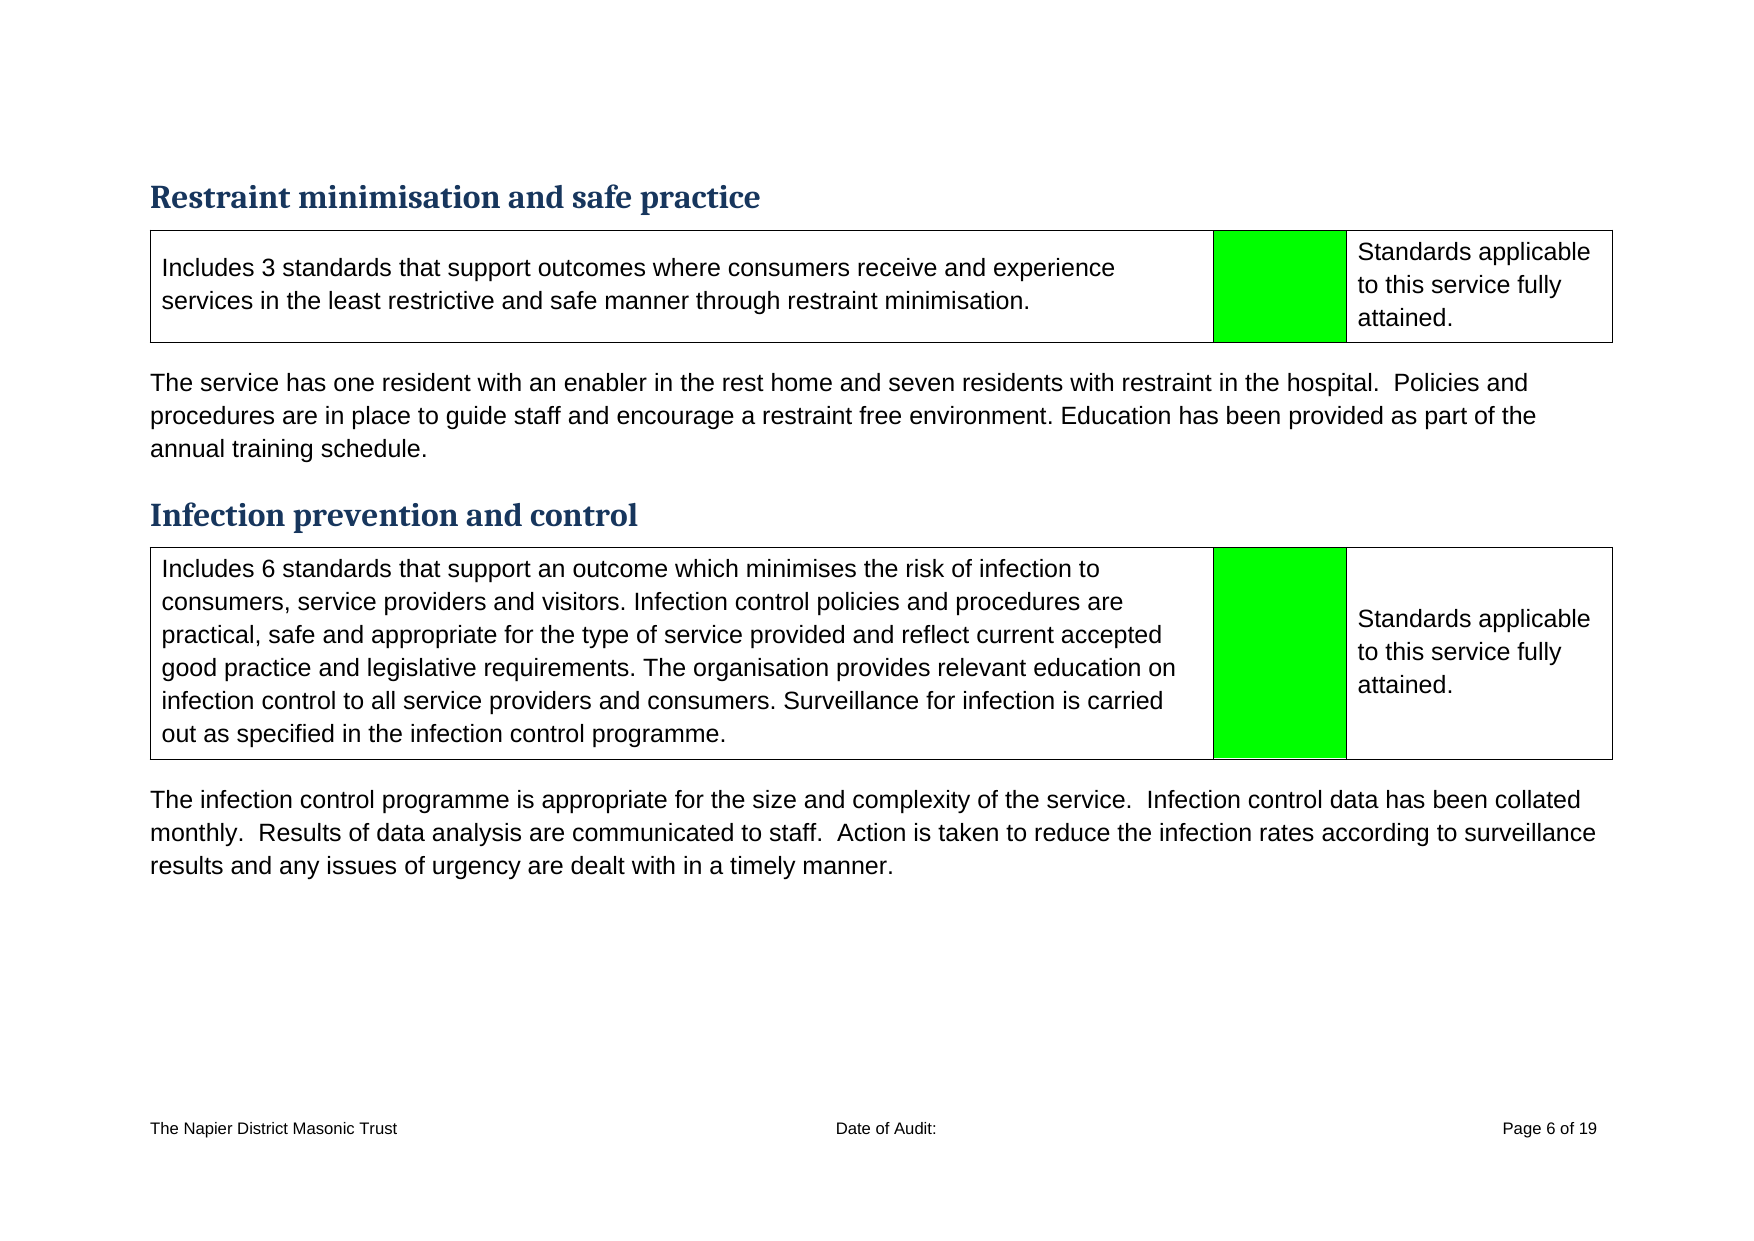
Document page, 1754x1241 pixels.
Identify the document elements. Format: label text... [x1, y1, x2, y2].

table_header Includes 6 standards that support an outcome which minimises the risk of infection to consumers, service providers and visitors. Infection control policies and procedures are practical, safe and appropriate for the type of service provided and reflect current accepted good practice and legislative requirements. The organisation provides relevant education on infection control to all service providers and consumers. Surveillance for infection is carried out as specified in the infection control programme. [151, 548, 1213, 758]
table_header [1214, 548, 1346, 758]
text The service has one resident with an enabler in the rest home and seven residents with restraint in the hospital. Policies and procedures are in place to guide staff and encourage a restraint free environment. Education has been provided as part of the annual training schedule. [150, 368, 1604, 463]
table_header [1214, 231, 1346, 342]
table_header Standards applicable to this service fully attained. [1347, 231, 1612, 342]
table_header Includes 3 standards that support outcomes where consumers receive and experience services in the least restrictive and safe manner through restraint minimisation. [151, 231, 1213, 342]
subtitle Restraint minimisation and safe practice [150, 179, 1604, 217]
table_header Standards applicable to this service fully attained. [1347, 548, 1612, 758]
text The infection control programme is appropriate for the size and complexity of the service. Infection control data has been collated monthly. Results of data analysis are communicated to staff. Action is taken to reduce the infection rates according to surveillance results and any issues of urgency are dealt with in a timely manner. [150, 784, 1604, 879]
subtitle Infection prevention and control [150, 496, 1604, 534]
